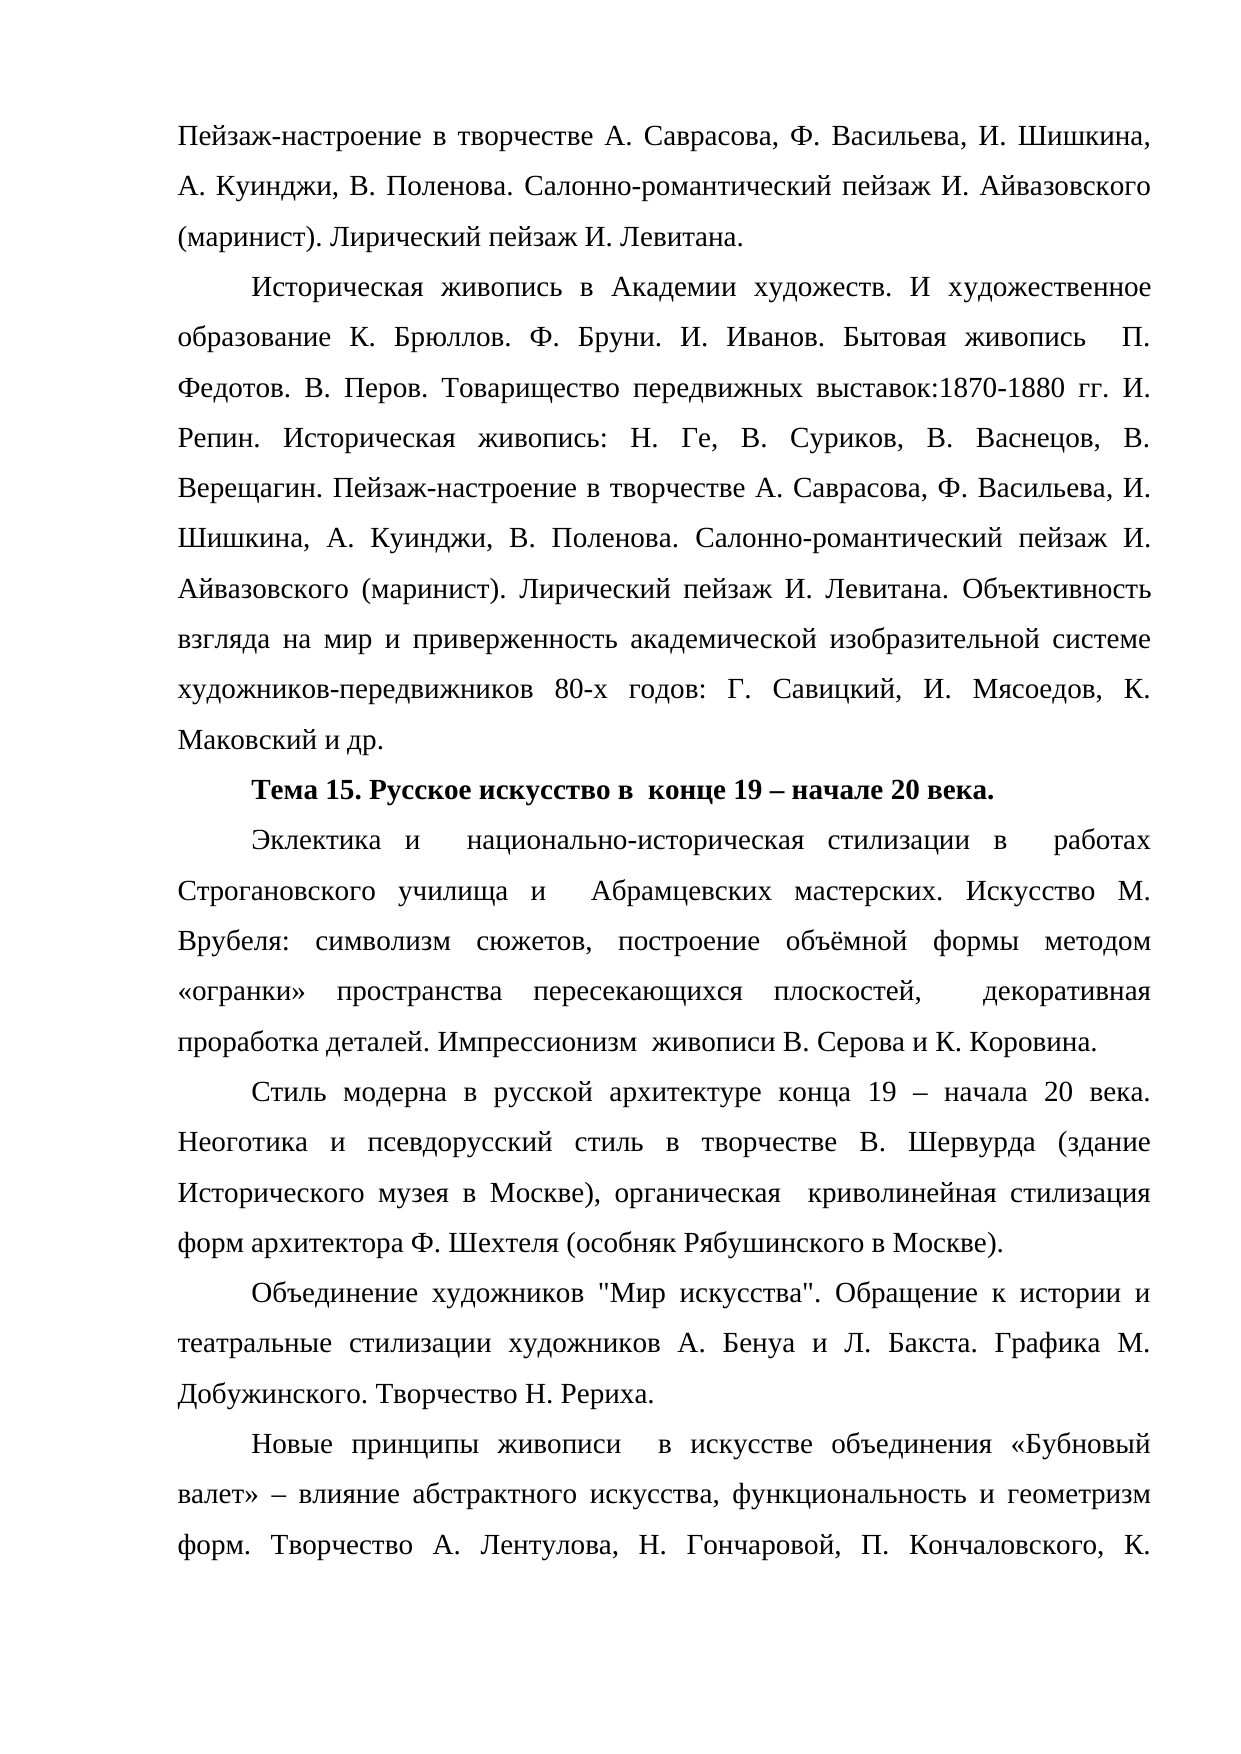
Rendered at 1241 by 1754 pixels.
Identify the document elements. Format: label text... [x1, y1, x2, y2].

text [177, 1426, 1152, 1560]
text Эклектика и национально-историческая стилизации в работах Строгановского училища и Абрамцевских мастерских. Искусство М. Врубеля: символизм сюжетов, построение объёмной формы методом «огранки» пространства пересекающихся плоскостей, декоративная проработка деталей. Импрессионизм живописи В. Серова и К. Коровина. [177, 822, 1152, 1057]
text Тема 15. Русское искусство в конце 19 – начале 20 века. [177, 772, 1152, 806]
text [177, 118, 1152, 252]
text Историческая живопись в Академии художеств. И художественное образование К. Брюллов. Ф. Бруни. И. Иванов. Бытовая живопись П. Федотов. В. Перов. Товарищество передвижных выставок:1870-1880 гг. И. Репин. Историческая живопись: Н. Ге, В. Суриков, В. Васнецов, В. Верещагин. Пейзаж-настроение в творчестве А. Саврасова, Ф. Васильева, И. Шишкина, А. Куинджи, В. Поленова. Салонно-романтический пейзаж И. Айвазовского (маринист). Лирический пейзаж И. Левитана. Объективность взгляда на мир и приверженность академической изобразительной системе художников-передвижников 80-х годов: Г. Савицкий, И. Мясоедов, К. Маковский и др. [177, 269, 1152, 755]
text Объединение художников "Мир искусства". Обращение к истории и театральные стилизации художников А. Бенуа и Л. Бакста. Графика М. Добужинского. Творчество Н. Рериха. [177, 1275, 1152, 1409]
text Стиль модерна в русской архитектуре конца 19 – начала 20 века. Неоготика и псевдорусский стиль в творчестве В. Шервурда (здание Исторического музея в Москве), органическая криволинейная стилизация форм архитектора Ф. Шехтеля (особняк Рябушинского в Москве). [177, 1074, 1152, 1258]
